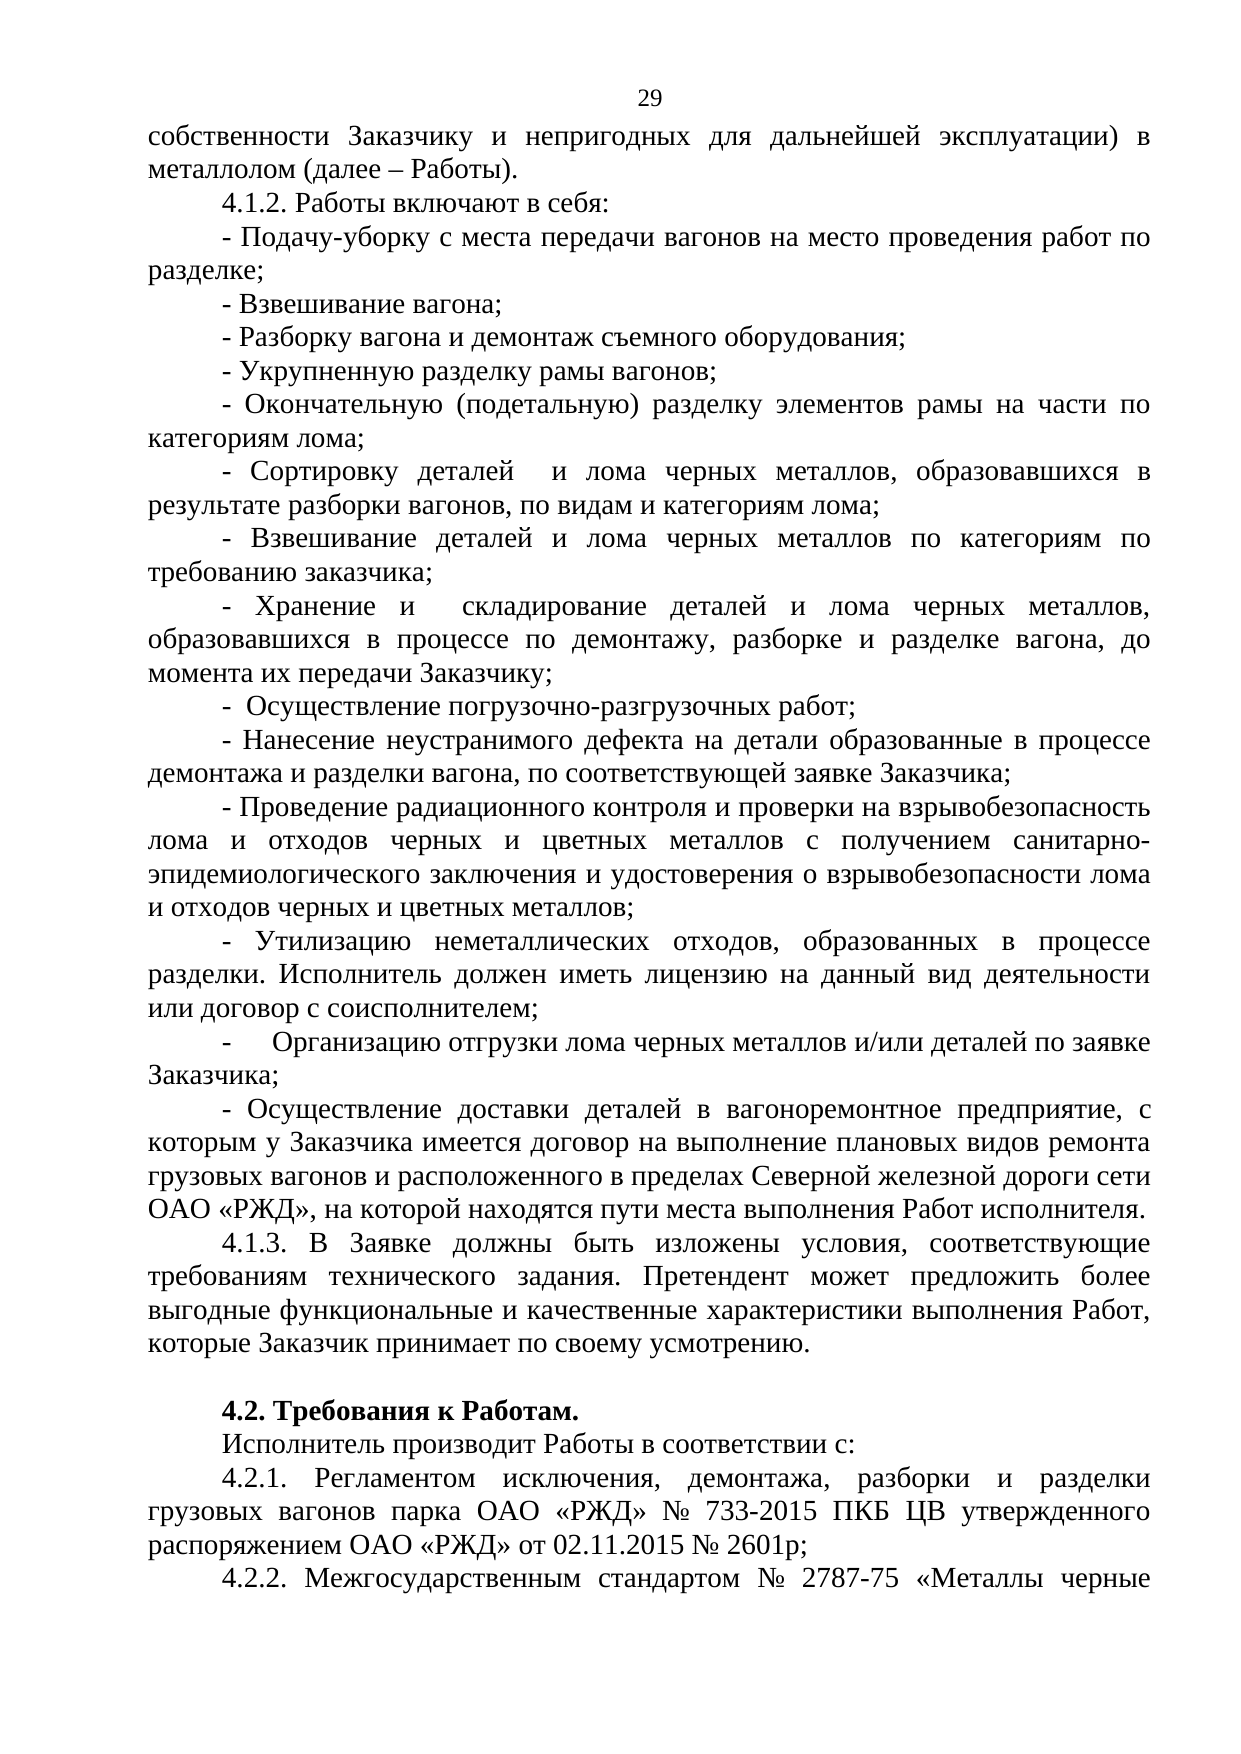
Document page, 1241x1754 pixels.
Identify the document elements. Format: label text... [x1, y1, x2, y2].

text - Подачу-уборку с места передачи вагонов на место проведения работ по разделке; [148, 219, 1152, 286]
text - Сортировку деталей и лома черных металлов, образовавшихся в результате разборки вагонов, по видам и категориям лома; [148, 453, 1152, 521]
text - Укрупненную разделку рамы вагонов; [148, 353, 1152, 386]
text 4.2. Требования к Работам. [148, 1393, 1152, 1426]
text - Взвешивание вагона; [148, 286, 1152, 319]
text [148, 1560, 1152, 1594]
text - Осуществление доставки деталей в вагоноремонтное предприятие, с которым у Заказчика имеется договор на выполнение плановых видов ремонта грузовых вагонов и расположенного в пределах Северной железной дороги сети ОАО «РЖД», на которой находятся пути места выполнения Работ исполнителя. [148, 1091, 1152, 1225]
text 4.1.2. Работы включают в себя: [148, 185, 1152, 219]
text 4.2.1. Регламентом исключения, демонтажа, разборки и разделки грузовых вагонов парка ОАО «РЖД» № 733-2015 ПКБ ЦВ утвержденного распоряжением ОАО «РЖД» от 02.11.2015 № 2601р; [148, 1460, 1152, 1560]
text - Взвешивание деталей и лома черных металлов по категориям по требованию заказчика; [148, 521, 1152, 588]
text - Разборку вагона и демонтаж съемного оборудования; [148, 319, 1152, 353]
text Исполнитель производит Работы в соответствии с: [148, 1426, 1152, 1460]
text - Хранение и складирование деталей и лома черных металлов, образовавшихся в процессе по демонтажу, разборке и разделке вагона, до момента их передачи Заказчику; [148, 588, 1152, 688]
text 4.1.3. В Заявке должны быть изложены условия, соответствующие требованиям технического задания. Претендент может предложить более выгодные функциональные и качественные характеристики выполнения Работ, которые Заказчик принимает по своему усмотрению. [148, 1225, 1152, 1359]
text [148, 118, 1152, 185]
text - Осуществление погрузочно-разгрузочных работ; [148, 688, 1152, 722]
text - Утилизацию неметаллических отходов, образованных в процессе разделки. Исполнитель должен иметь лицензию на данный вид деятельности или договор с соисполнителем; [148, 923, 1152, 1024]
text - Нанесение неустранимого дефекта на детали образованные в процессе демонтажа и разделки вагона, по соответствующей заявке Заказчика; [148, 722, 1152, 789]
text - Проведение радиационного контроля и проверки на взрывобезопасность лома и отходов черных и цветных металлов с получением санитарно-эпидемиологического заключения и удостоверения о взрывобезопасности лома и отходов черных и цветных металлов; [148, 789, 1152, 923]
text - Окончательную (подетальную) разделку элементов рамы на части по категориям лома; [148, 386, 1152, 453]
text - Организацию отгрузки лома черных металлов и/или деталей по заявке Заказчика; [148, 1024, 1152, 1091]
